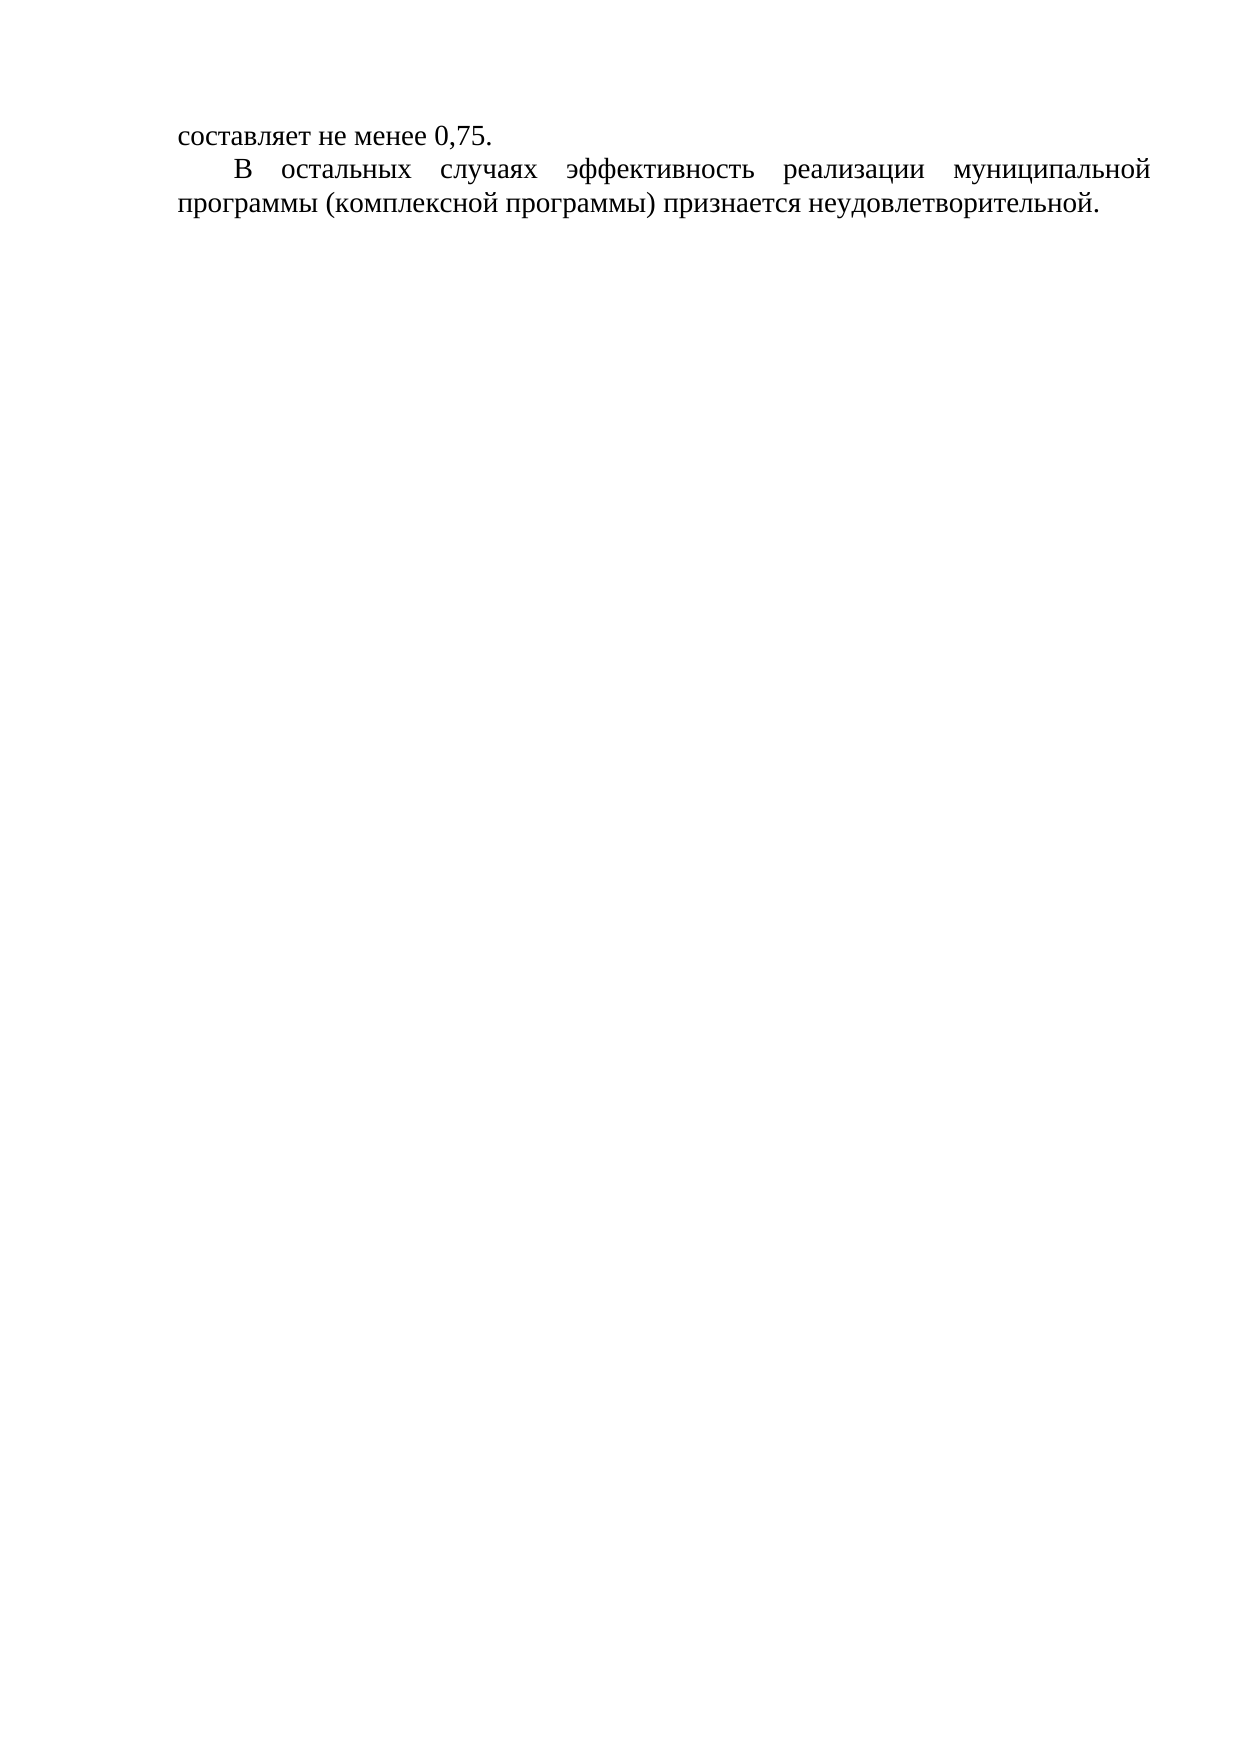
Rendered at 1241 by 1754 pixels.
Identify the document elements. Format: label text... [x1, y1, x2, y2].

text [177, 118, 1152, 152]
text В остальных случаях эффективность реализации муниципальной программы (комплексной программы) признается неудовлетворительной. [177, 152, 1152, 219]
